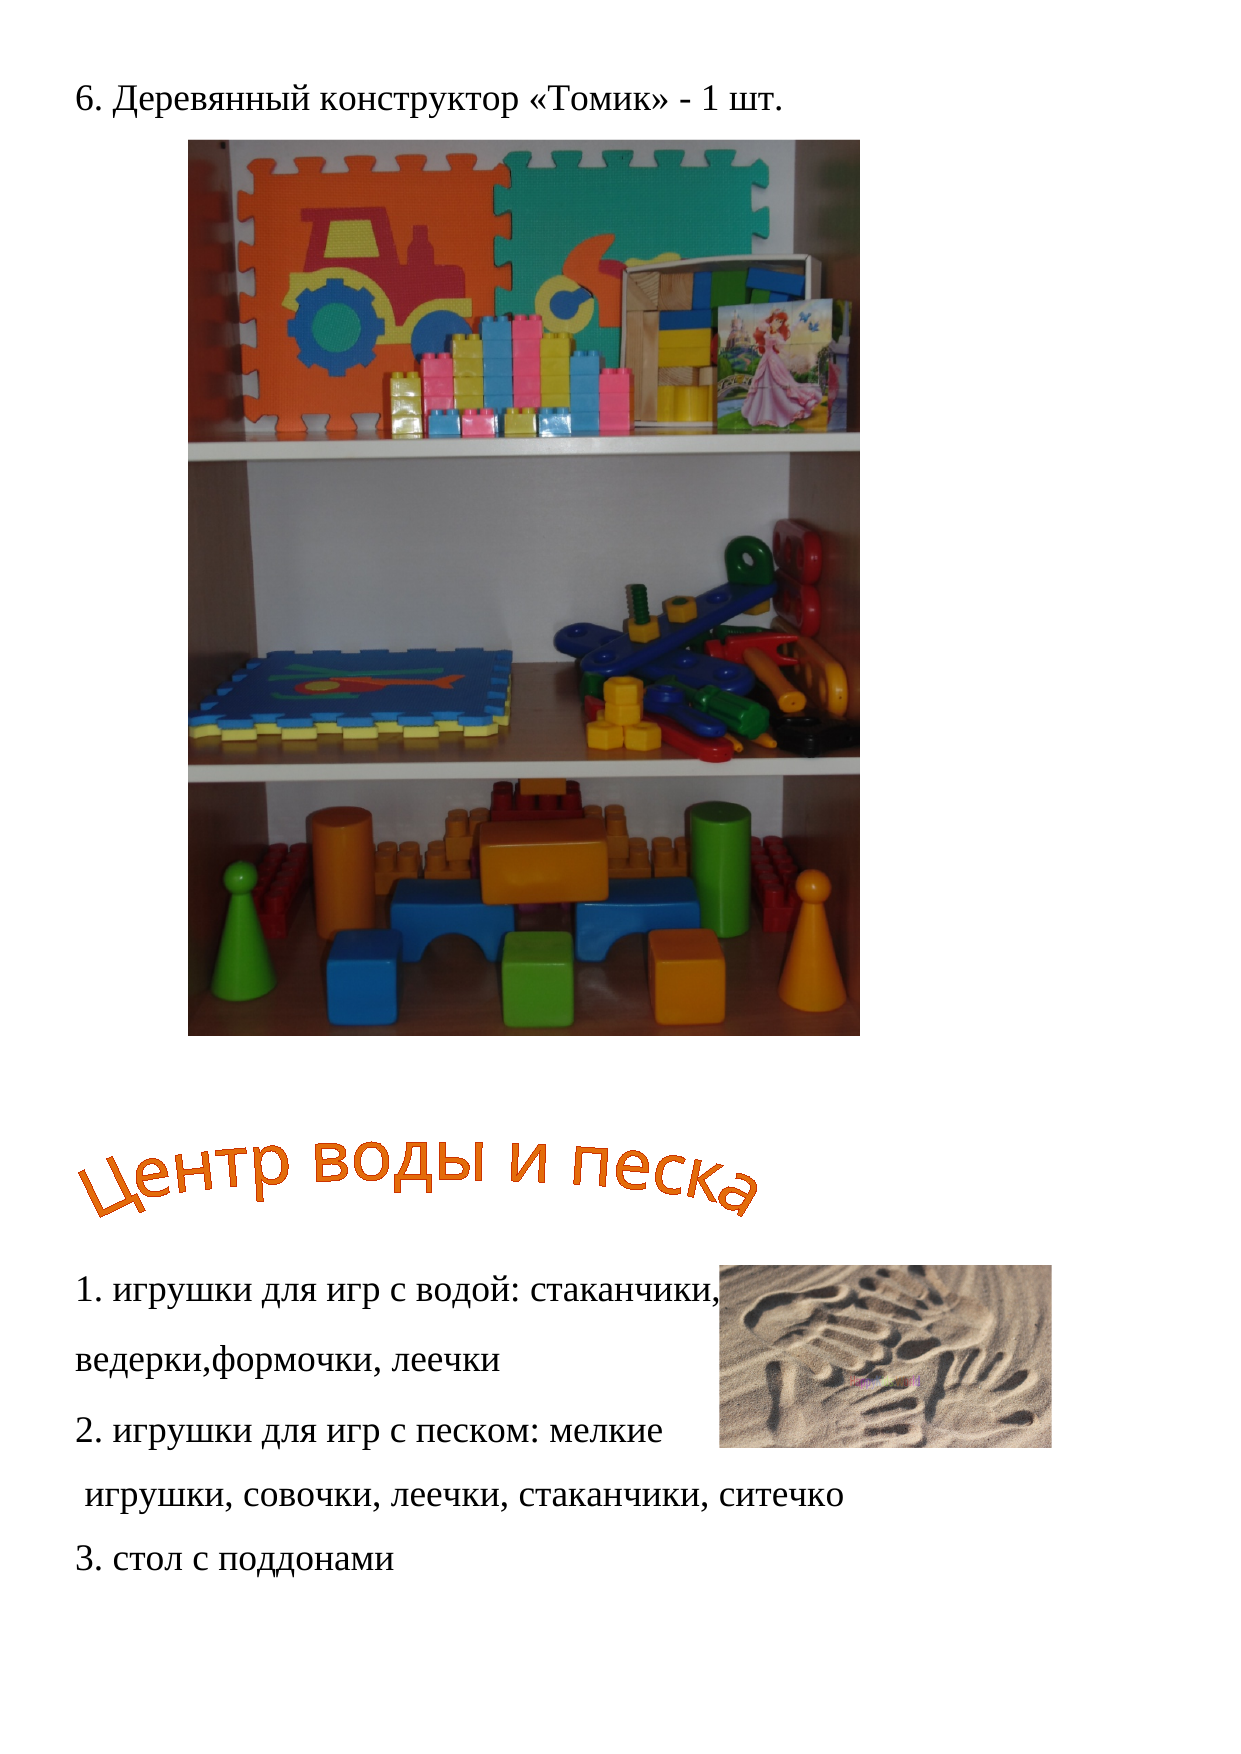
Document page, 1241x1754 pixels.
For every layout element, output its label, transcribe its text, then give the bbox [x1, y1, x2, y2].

text ведерки,формочки, леечки [75, 1337, 1165, 1380]
picture [188, 141, 860, 1035]
text 6. Деревянный конструктор «Томик» - 1 шт. [75, 75, 1165, 118]
text 2. игрушки для игр с песком: мелкие [75, 1407, 1165, 1450]
picture [719, 1380, 1052, 1407]
text 1. игрушки для игр с водой: стаканчики, [75, 1266, 1165, 1309]
picture [719, 1309, 1052, 1337]
text 3. стол с поддонами [75, 1535, 1165, 1578]
text игрушки, совочки, леечки, стаканчики, ситечко [75, 1471, 1165, 1514]
